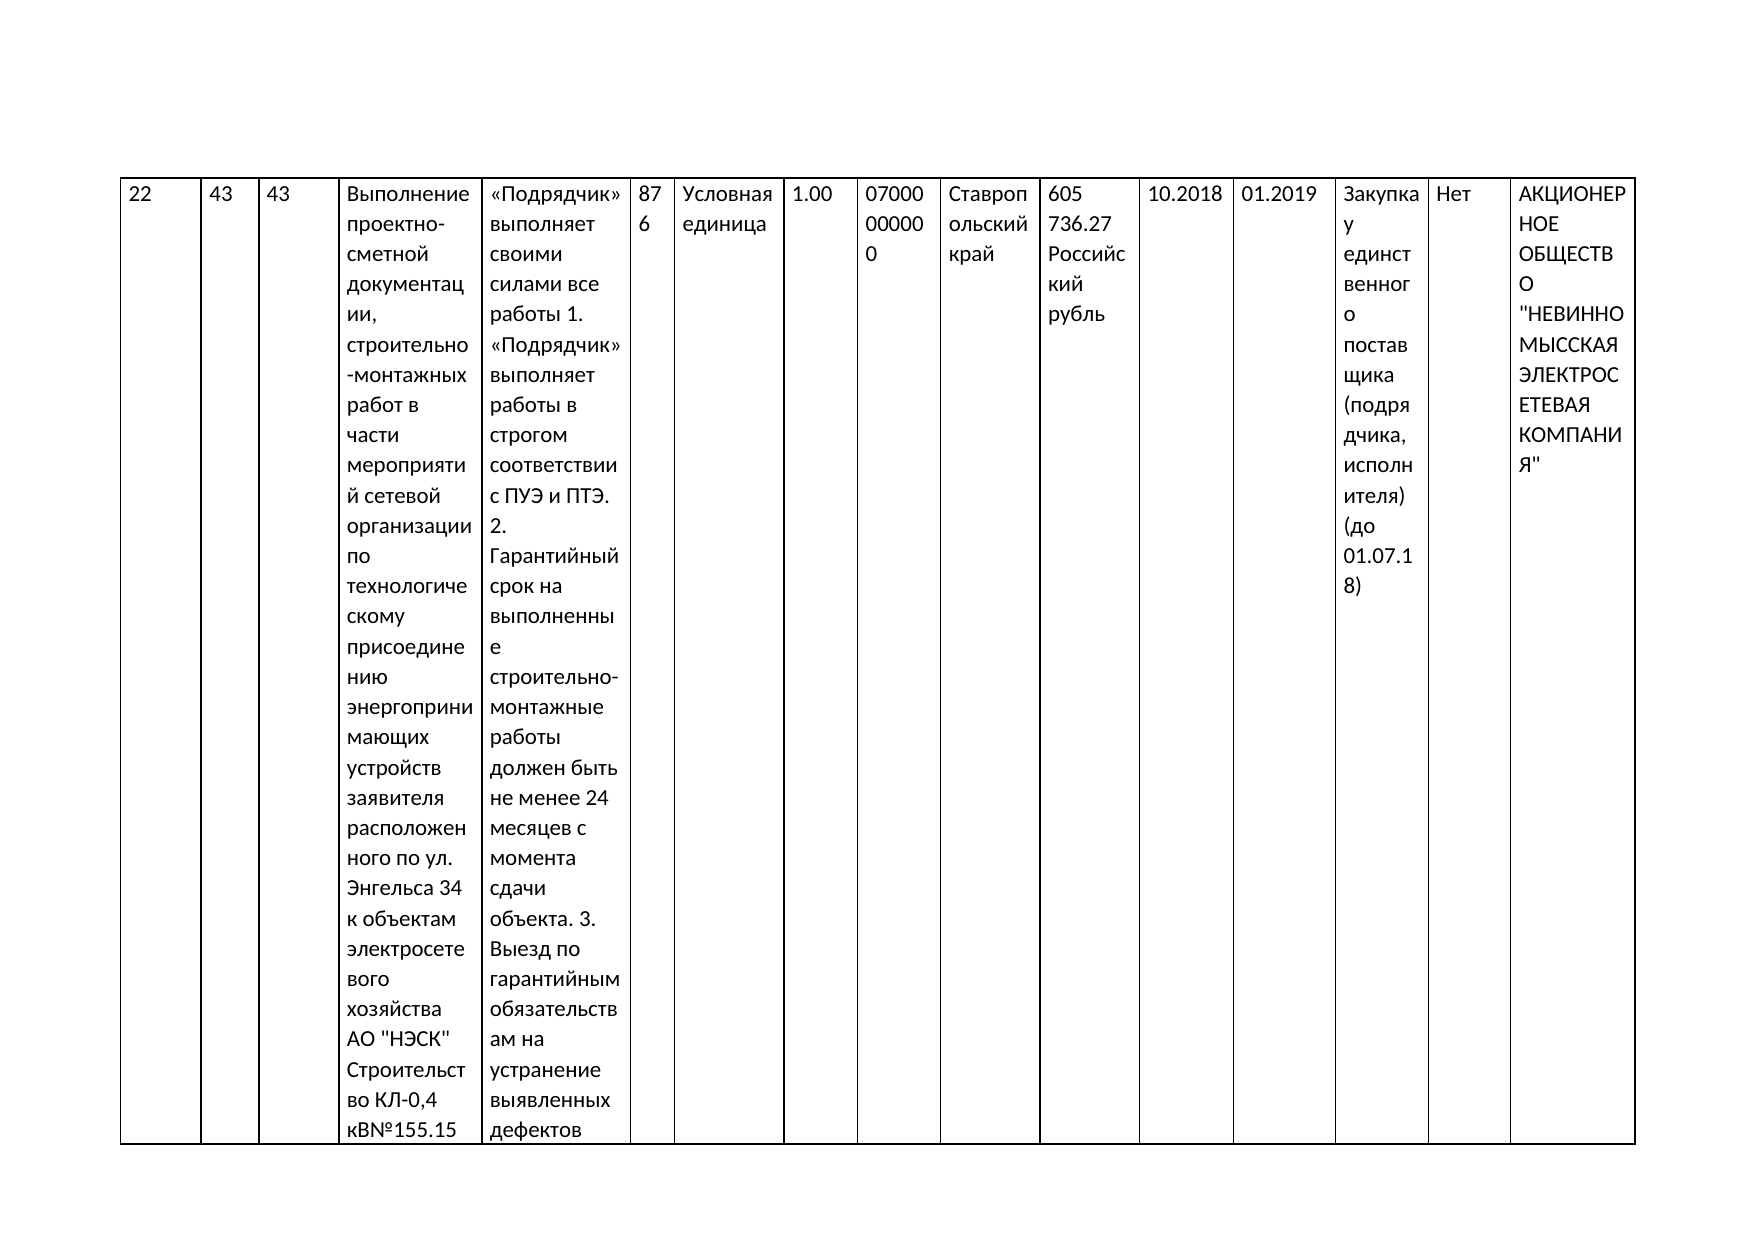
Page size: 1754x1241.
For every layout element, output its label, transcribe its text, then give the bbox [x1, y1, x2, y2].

table_cell 07000000000 [858, 179, 940, 1143]
table_cell 43 [202, 179, 258, 1143]
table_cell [1336, 179, 1428, 1143]
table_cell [340, 179, 481, 1143]
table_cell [1041, 179, 1139, 1143]
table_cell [483, 179, 630, 1143]
table_cell 43 [260, 179, 338, 1143]
table_cell 01.2019 [1234, 179, 1335, 1143]
table_cell Нет [1429, 179, 1510, 1143]
table_cell Ставропольский край [941, 179, 1039, 1143]
table_cell 22 [121, 179, 200, 1143]
table_cell 10.2018 [1140, 179, 1233, 1143]
table_cell 1.00 [785, 179, 857, 1143]
table_cell Условная единица [675, 179, 783, 1143]
table_cell 876 [631, 179, 674, 1143]
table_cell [1511, 179, 1634, 1143]
